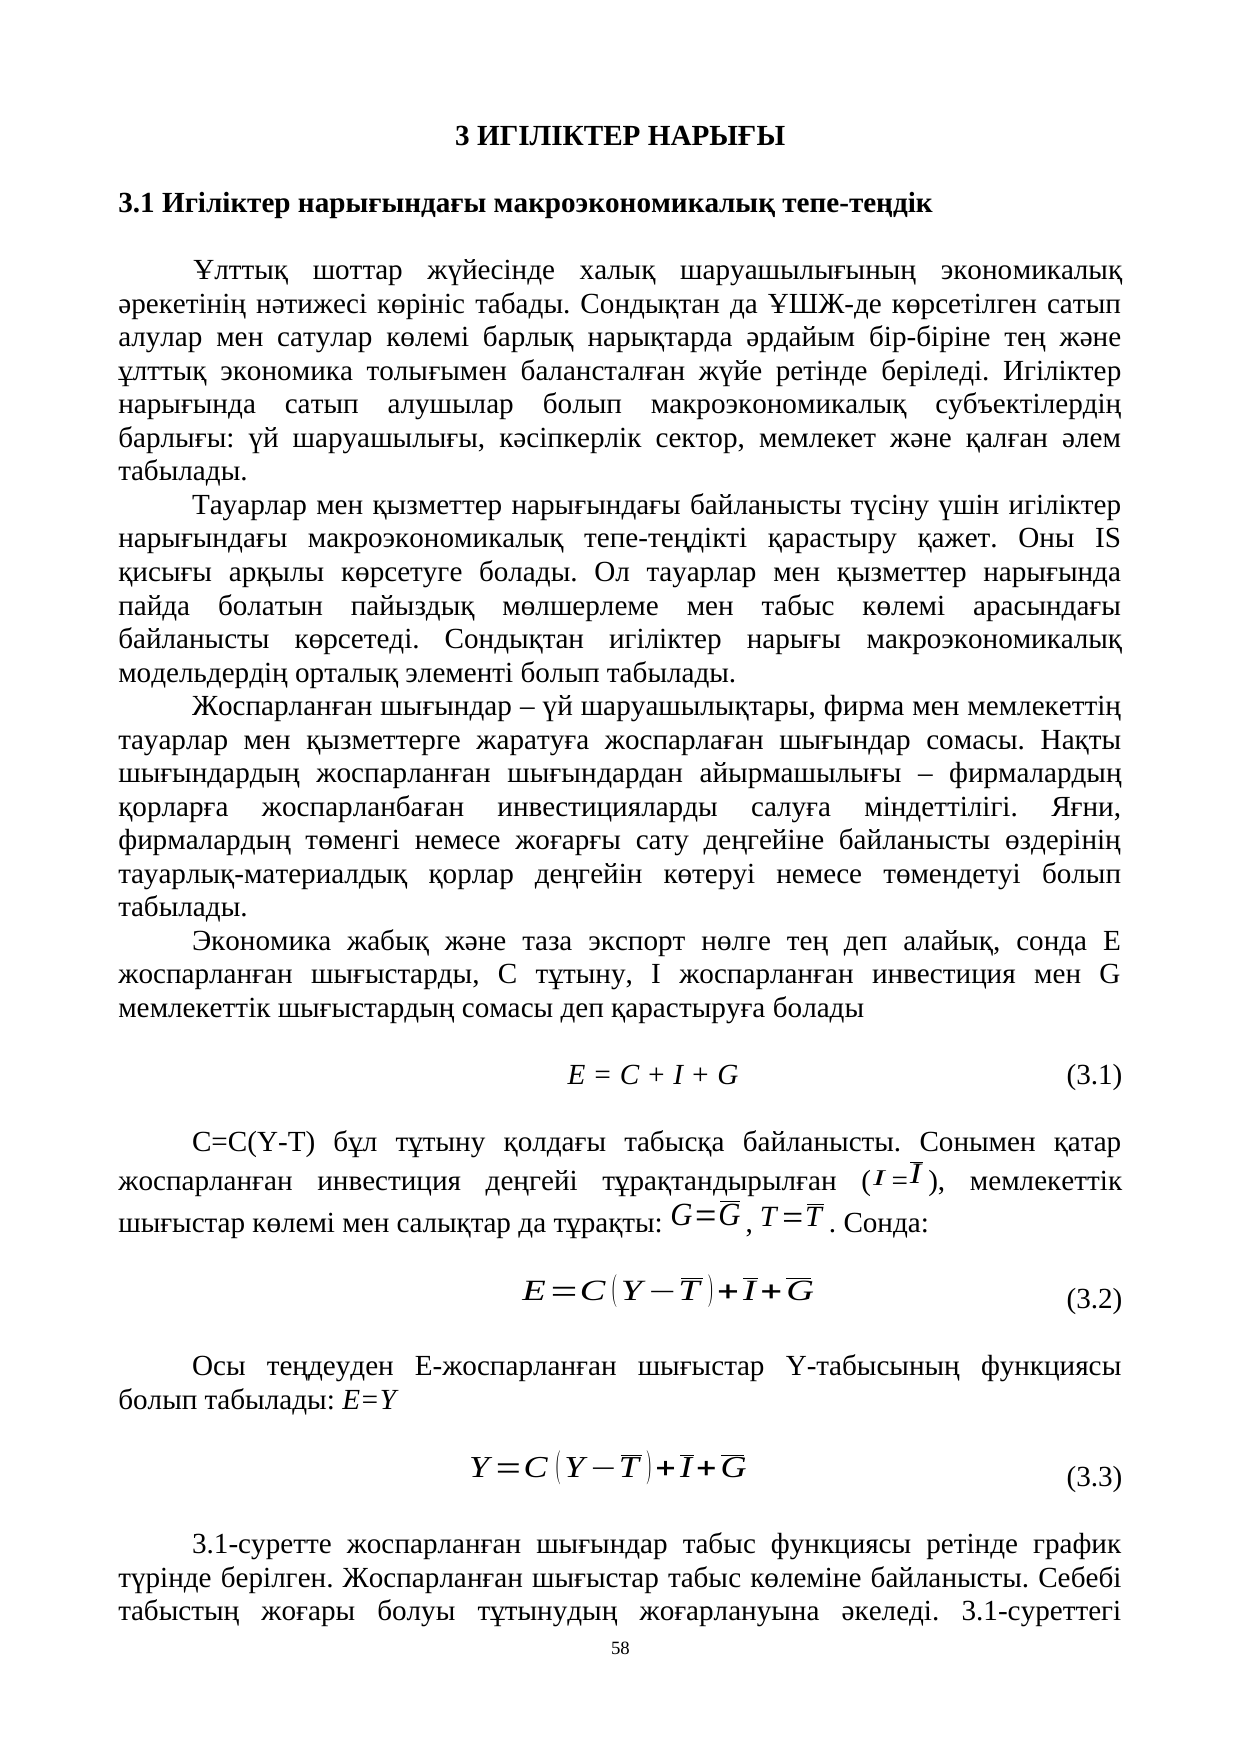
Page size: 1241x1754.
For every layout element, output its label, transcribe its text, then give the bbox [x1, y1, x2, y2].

title Жоспарланған шығындар – үй шаруашылықтары, фирма мен мемлекеттің тауарлар мен қызметтерге жаратуға жоспарлаған шығындар сомасы. Нақты шығындардың жоспарланған шығындардан айырмашылығы – фирмалардың қорларға жоспарланбаған инвестицияларды салуға міндеттілігі. Яғни, фирмалардың төменгі немесе жоғарғы сату деңгейіне байланысты өздерінің тауарлық-материалдық қорлар деңгейін көтеруі немесе төмендетуі болып табылады. [118, 688, 1122, 923]
text (3.2) [118, 1273, 1122, 1315]
title C=C(Y-T) бұл тұтыну қолдағы табысқа байланысты. Сонымен қатар жоспарланған инвестиция деңгейі тұрақтандырылған (=), мемлекеттік шығыстар көлемі мен салықтар да тұрақты: , . Сонда: [118, 1124, 1122, 1239]
text 3.1 Игіліктер нарығындағы макроэкономикалық тепе-теңдік [118, 185, 1122, 219]
text Тауарлар мен қызметтер нарығындағы байланысты түсіну үшін игіліктер нарығындағы макроэкономикалық тепе-теңдікті қарастыру қажет. Оны IS қисығы арқылы көрсетуге болады. Ол тауарлар мен қызметтер нарығында пайда болатын пайыздық мөлшерлеме мен табыс көлемі арасындағы байланысты көрсетеді. Сондықтан игіліктер нарығы макроэкономикалық модельдердің орталық элементі болып табылады. [118, 487, 1122, 688]
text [118, 1526, 1122, 1627]
text Ұлттық шоттар жүйесінде халық шаруашылығының экономикалық әрекетінің нәтижесі көрініс табады. Сондықтан да ҰШЖ-де көрсетілген сатып алулар мен сатулар көлемі барлық нарықтарда әрдайым бір-біріне тең және ұлттық экономика толығымен балансталған жүйе ретінде беріледі. Игіліктер нарығында сатып алушылар болып макроэкономикалық субъектілердің барлығы: үй шаруашылығы, кәсіпкерлік сектор, мемлекет және қалған әлем табылады. [118, 252, 1122, 487]
text (3.3) [118, 1449, 1122, 1493]
text 3 ИГІЛІКТЕР НАРЫҒЫ [118, 118, 1122, 152]
title Экономика жабық және таза экспорт нөлге тең деп алайық, сонда Е жоспарланған шығыстарды, С тұтыну, I жоспарланған инвестиция мен G мемлекеттік шығыстардың сомасы деп қарастыруға болады [118, 923, 1122, 1024]
title E = C + I + G (3.1) [118, 1057, 1122, 1091]
text Осы теңдеуден Е-жоспарланған шығыстар Y-табысының функциясы болып табылады: E=Y [118, 1348, 1122, 1416]
